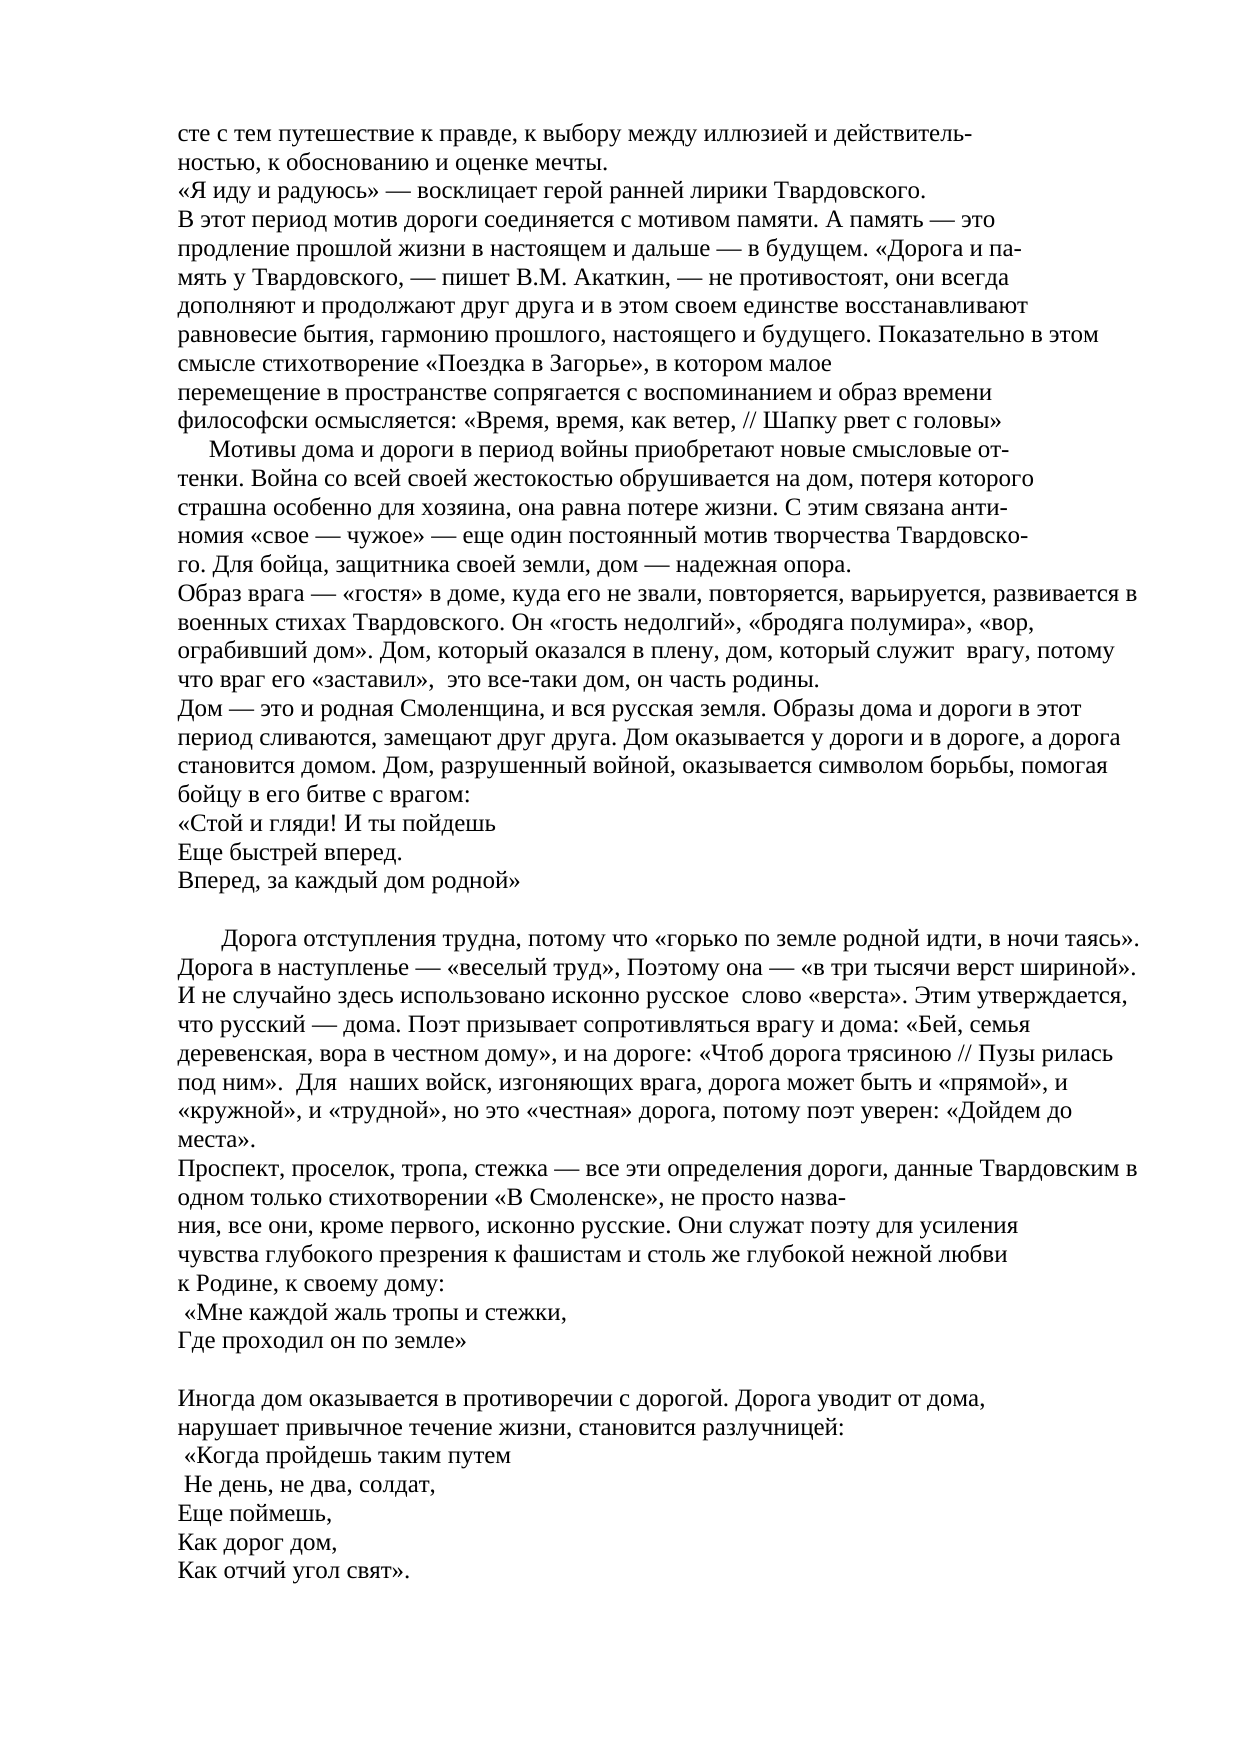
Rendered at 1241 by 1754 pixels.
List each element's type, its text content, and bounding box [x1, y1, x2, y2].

text мять у Твардовского, — пишет В.М. Акаткин, — не противостоят, они всегда [177, 262, 1152, 291]
text философски осмысляется: «Время, время, как ветер, // Шапку рвет с головы» [177, 406, 1152, 434]
text ностью, к обоснованию и оценке мечты. [177, 147, 1152, 176]
text Мотивы дома и дороги в период войны приобретают новые смысловые от- [177, 434, 1152, 463]
text «Когда пройдешь таким путем [177, 1441, 1152, 1469]
text чувства глубокого презрения к фашистам и столь же глубокой нежной любви [177, 1239, 1152, 1268]
text равновесие бытия, гармонию прошлого, настоящего и будущего. Показательно в этом смысле стихотворение «Поездка в Загорье», в котором малое [177, 319, 1152, 377]
text Как дорог дом, [177, 1527, 1152, 1556]
text тенки. Война со всей своей жестокостью обрушивается на дом, потеря которого [177, 463, 1152, 492]
text «Мне каждой жаль тропы и стежки, [177, 1297, 1152, 1326]
text Дорога отступления трудна, потому что «горько по земле родной идти, в ночи таясь». Дорога в наступленье — «веселый труд», Поэтому она — «в три тысячи верст шириной». И не случайно здесь использовано исконно русское слово «верста». Этим утверждается, что русский — дома. Поэт призывает сопротивляться врагу и дома: «Бей, семья деревенская, вора в честном дому», и на дороге: «Чтоб дорога трясиною // Пузы рилась под ним». Для наших войск, изгоняющих врага, дорога может быть и «прямой», и «кружной», и «трудной», но это «честная» дорога, потому поэт уверен: «Дойдем до места». [177, 923, 1152, 1153]
text Вперед, за каждый дом родной» [177, 866, 1152, 894]
text «Стой и гляди! И ты пойдешь [177, 808, 1152, 837]
text дополняют и продолжают друг друга и в этом своем единстве восстанавливают [177, 291, 1152, 319]
text продление прошлой жизни в настоящем и дальше — в будущем. «Дорога и па- [177, 233, 1152, 262]
text страшна особенно для хозяина, она равна потере жизни. С этим связана анти- [177, 492, 1152, 521]
text Образ врага — «гостя» в доме, куда его не звали, повторяется, варьируется, развивается в военных стихах Твардовского. Он «гость недолгий», «бродяга полумира», «вор, ограбивший дом». Дом, который оказался в плену, дом, который служит врагу, потому что враг его «заставил», это все-таки дом, он часть родины. [177, 578, 1152, 693]
text к Родине, к своему дому: [177, 1268, 1152, 1297]
text В этот период мотив дороги соединяется с мотивом памяти. А память — это [177, 204, 1152, 233]
text перемещение в пространстве сопрягается с воспоминанием и образ времени [177, 377, 1152, 406]
text Иногда дом оказывается в противоречии с дорогой. Дорога уводит от дома, [177, 1383, 1152, 1412]
text Еще поймешь, [177, 1498, 1152, 1527]
text номия «свое — чужое» — еще один постоянный мотив творчества Твардовско- [177, 521, 1152, 549]
text Проспект, проселок, тропа, стежка — все эти определения дороги, данные Твардовским в одном только стихотворении «В Смоленске», не просто назва- [177, 1153, 1152, 1211]
text Дом — это и родная Смоленщина, и вся русская земля. Образы дома и дороги в этот период сливаются, замещают друг друга. Дом оказывается у дороги и в дороге, а дорога становится домом. Дом, разрушенный войной, оказывается символом борьбы, помогая бойцу в его битве с врагом: [177, 693, 1152, 808]
text Еще быстрей вперед. [177, 837, 1152, 866]
text «Я иду и радуюсь» — восклицает герой ранней лирики Твардовского. [177, 176, 1152, 204]
text Как отчий угол свят». [177, 1556, 1152, 1584]
text ния, все они, кроме первого, исконно русские. Они служат поэту для усиления [177, 1211, 1152, 1239]
text Не день, не два, солдат, [177, 1469, 1152, 1498]
text нарушает привычное течение жизни, становится разлучницей: [177, 1412, 1152, 1441]
text сте с тем путешествие к правде, к выбору между иллюзией и действитель- [177, 118, 1152, 147]
text Где проходил он по земле» [177, 1326, 1152, 1354]
text го. Для бойца, защитника своей земли, дом — надежная опора. [177, 549, 1152, 578]
